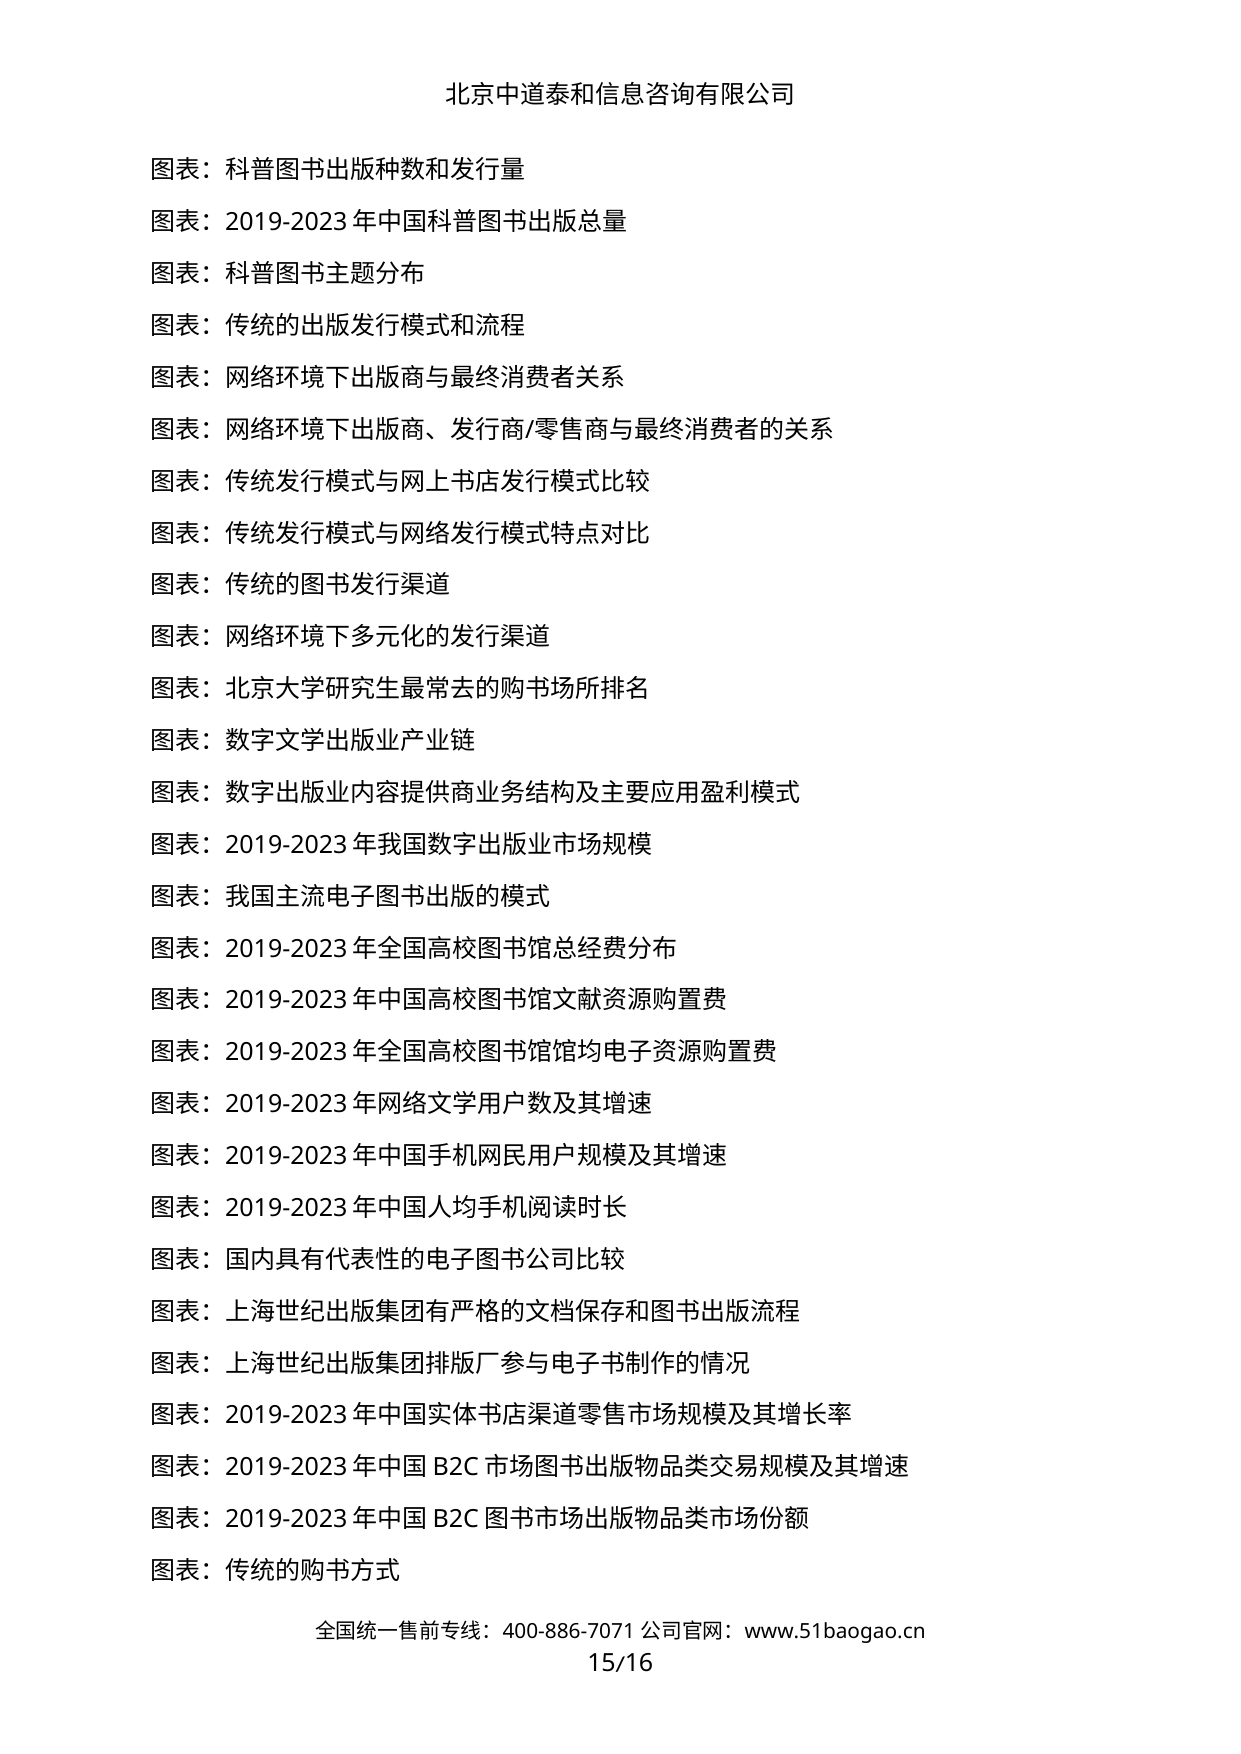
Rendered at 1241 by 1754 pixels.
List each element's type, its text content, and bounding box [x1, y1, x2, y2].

text 图表：2019-2023年中国B2C图书市场出版物品类市场份额 [150, 1499, 1090, 1535]
text 图表：2019-2023年中国科普图书出版总量 [150, 202, 1090, 238]
text 图表：数字出版业内容提供商业务结构及主要应用盈利模式 [150, 772, 1090, 809]
text 图表：2019-2023年中国高校图书馆文献资源购置费 [150, 980, 1090, 1016]
text 图表：2019-2023年全国高校图书馆馆均电子资源购置费 [150, 1032, 1090, 1068]
text 图表：2019-2023年中国人均手机阅读时长 [150, 1187, 1090, 1224]
text 图表：2019-2023年我国数字出版业市场规模 [150, 824, 1090, 861]
text 图表：科普图书主题分布 [150, 254, 1090, 290]
text 图表：上海世纪出版集团有严格的文档保存和图书出版流程 [150, 1291, 1090, 1327]
text 图表：传统的购书方式 [150, 1551, 1090, 1587]
text 图表：2019-2023年网络文学用户数及其增速 [150, 1084, 1090, 1120]
text 图表：传统发行模式与网络发行模式特点对比 [150, 513, 1090, 549]
text 图表：网络环境下多元化的发行渠道 [150, 617, 1090, 653]
text 图表：数字文学出版业产业链 [150, 721, 1090, 757]
text 图表：我国主流电子图书出版的模式 [150, 876, 1090, 912]
text 图表：科普图书出版种数和发行量 [150, 150, 1090, 186]
text 图表：上海世纪出版集团排版厂参与电子书制作的情况 [150, 1343, 1090, 1379]
text 图表：2019-2023年中国实体书店渠道零售市场规模及其增长率 [150, 1395, 1090, 1431]
text 图表：网络环境下出版商、发行商/零售商与最终消费者的关系 [150, 409, 1090, 446]
text 图表：2019-2023年全国高校图书馆总经费分布 [150, 928, 1090, 964]
text 图表：网络环境下出版商与最终消费者关系 [150, 357, 1090, 394]
text 图表：传统的出版发行模式和流程 [150, 306, 1090, 342]
text 图表：北京大学研究生最常去的购书场所排名 [150, 669, 1090, 705]
text 图表：国内具有代表性的电子图书公司比较 [150, 1239, 1090, 1276]
text 图表：2019-2023年中国手机网民用户规模及其增速 [150, 1136, 1090, 1172]
text 图表：2019-2023年中国B2C市场图书出版物品类交易规模及其增速 [150, 1447, 1090, 1483]
text 图表：传统的图书发行渠道 [150, 565, 1090, 601]
text 图表：传统发行模式与网上书店发行模式比较 [150, 461, 1090, 497]
